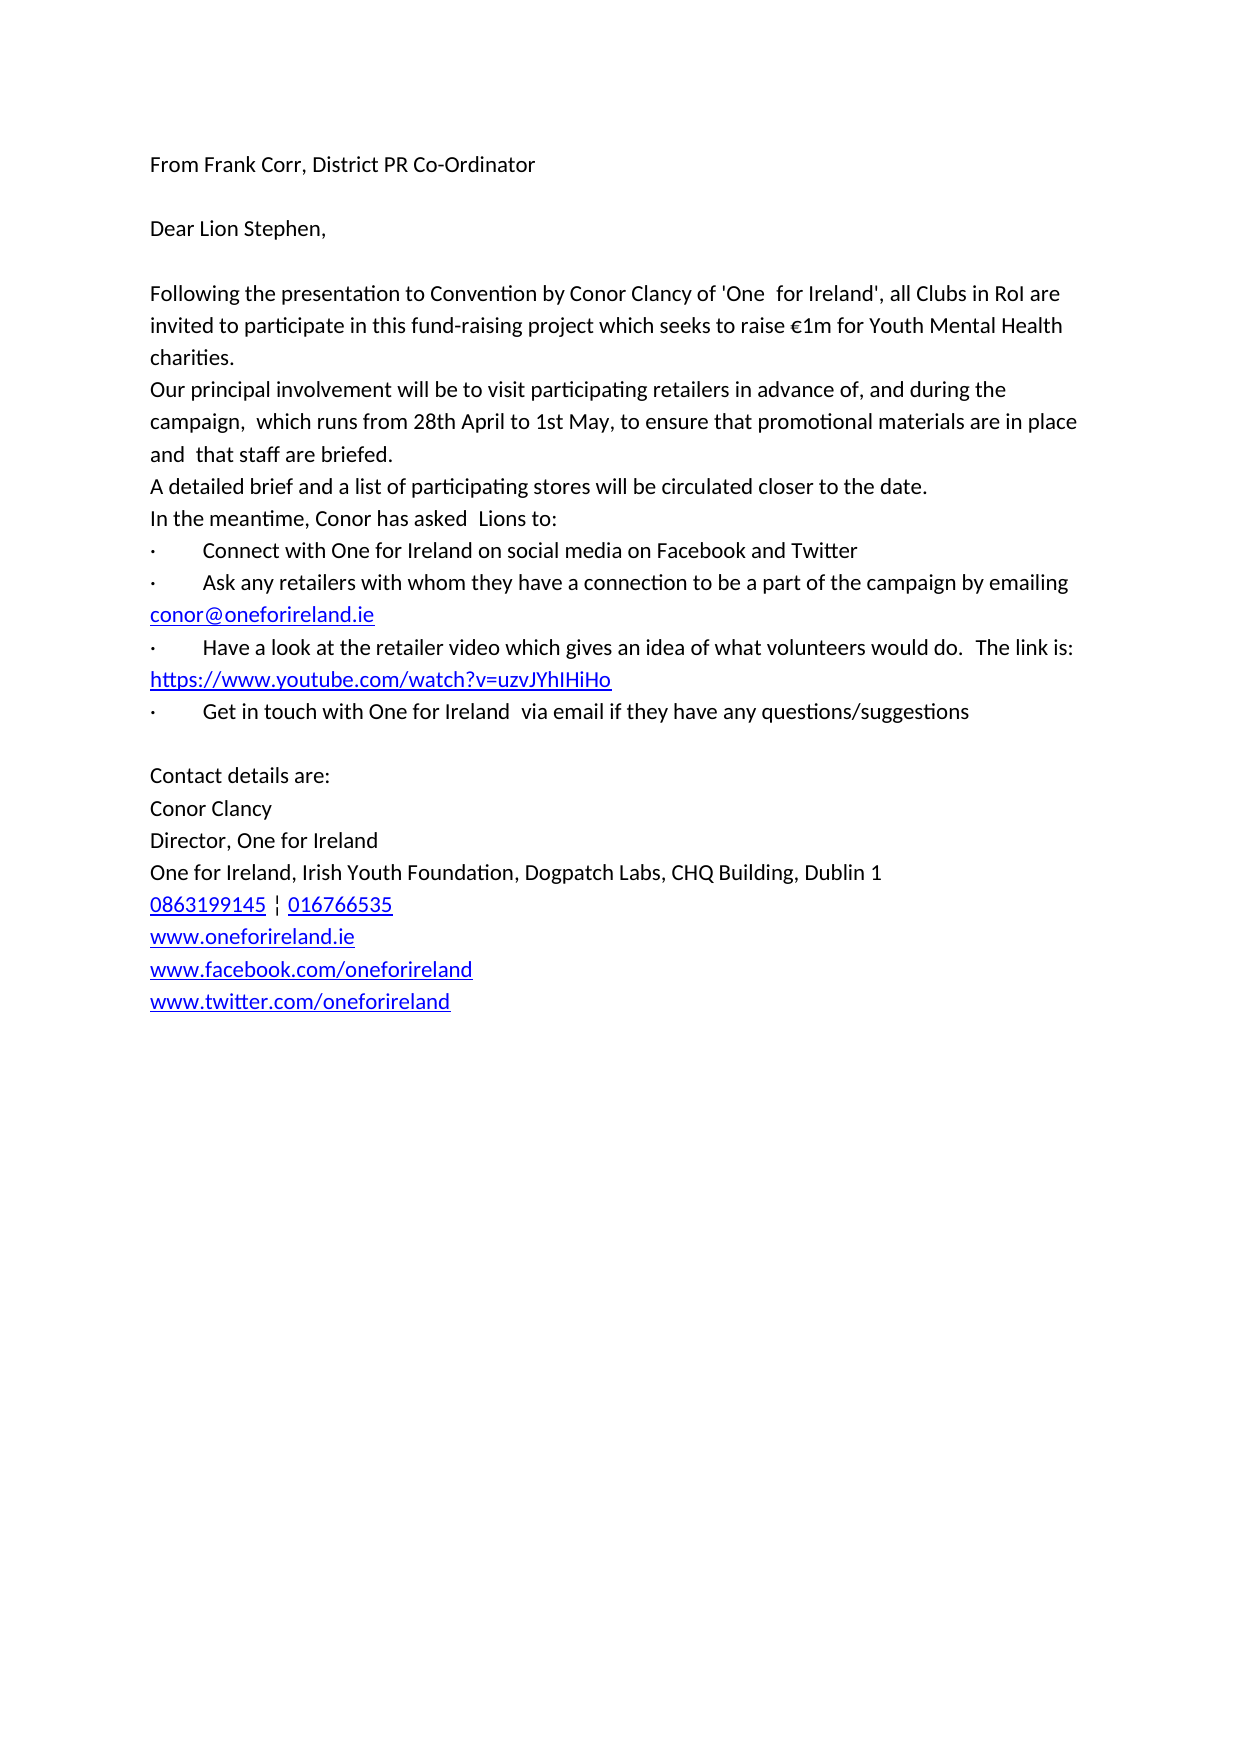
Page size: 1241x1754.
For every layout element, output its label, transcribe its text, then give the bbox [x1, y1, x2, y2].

text From Frank Corr, District PR Co-Ordinator Dear Lion Stephen, Following the presentation to Convention by Conor Clancy of 'One for Ireland', all Clubs in RoI are invited to participate in this fund-raising project which seeks to raise €1m for Youth Mental Health charities. Our principal involvement will be to visit participating retailers in advance of, and during the campaign, which runs from 28th April to 1st May, to ensure that promotional materials are in place and that staff are briefed. A detailed brief and a list of participating stores will be circulated closer to the date. In the meantime, Conor has asked Lions to: · Connect with One for Ireland on social media on Facebook and Twitter · Ask any retailers with whom they have a connection to be a part of the campaign by emailing conor@oneforireland.ie · Have a look at the retailer video which gives an idea of what volunteers would do. The link is: https://www.youtube.com/watch?v=uzvJYhIHiHo · Get in touch with One for Ireland via email if they have any questions/suggestions Contact details are: Conor Clancy Director, One for Ireland One for Ireland, Irish Youth Foundation, Dogpatch Labs, CHQ Building, Dublin 1 0863199145 ¦ 016766535 www.oneforireland.ie www.facebook.com/oneforireland www.twitter.com/oneforireland [150, 150, 1090, 1015]
